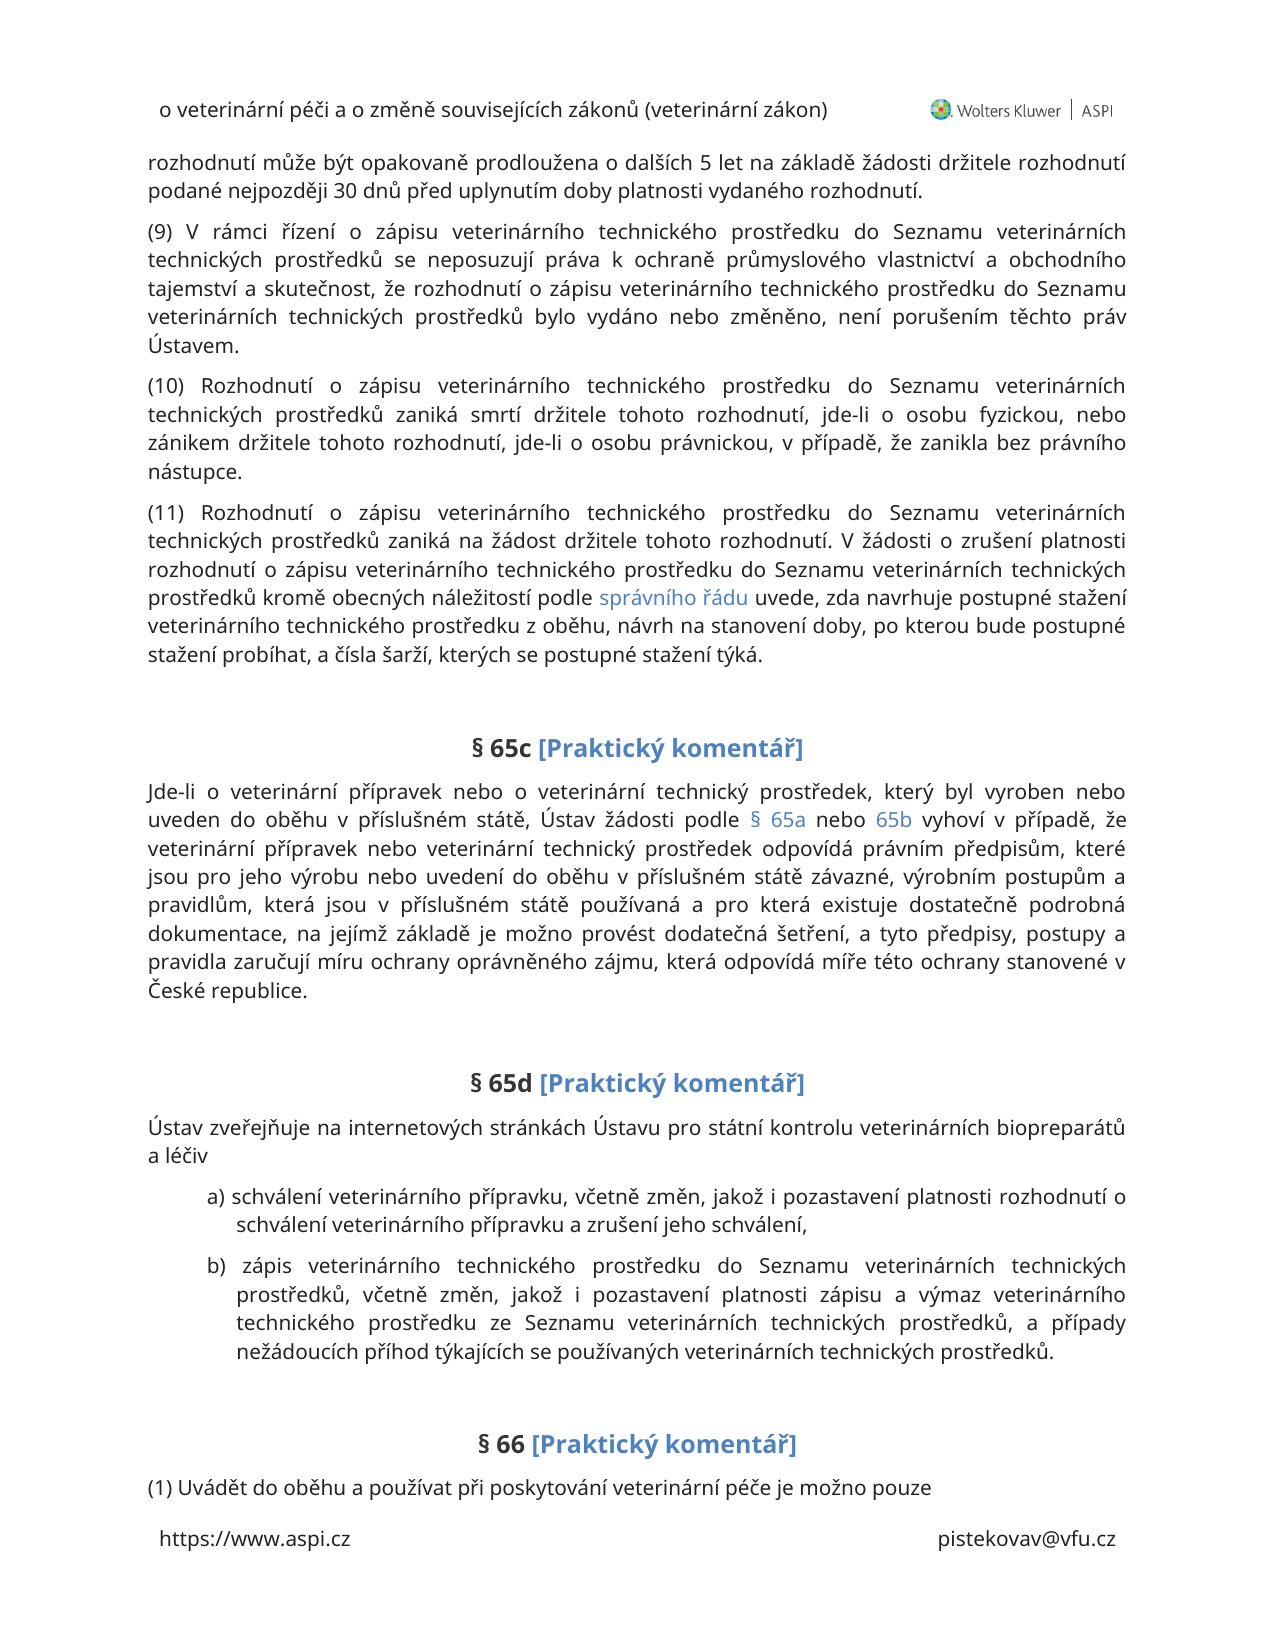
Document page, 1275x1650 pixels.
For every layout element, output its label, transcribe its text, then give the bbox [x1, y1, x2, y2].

picture [927, 94, 1119, 124]
text b) zápis veterinárního technického prostředku do Seznamu veterinárních technických prostředků, včetně změn, jakož i pozastavení platnosti zápisu a výmaz veterinárního technického prostředku ze Seznamu veterinárních technických prostředků, a případy nežádoucích příhod týkajících se používaných veterinárních technických prostředků. [207, 1251, 1127, 1365]
text § 65d [Praktický komentář] [148, 1066, 1127, 1100]
text a) schválení veterinárního přípravku, včetně změn, jakož i pozastavení platnosti rozhodnutí o schválení veterinárního přípravku a zrušení jeho schválení, [207, 1182, 1127, 1239]
text (10) Rozhodnutí o zápisu veterinárního technického prostředku do Seznamu veterinárních technických prostředků zaniká smrtí držitele tohoto rozhodnutí, jde-li o osobu fyzickou, nebo zánikem držitele tohoto rozhodnutí, jde-li o osobu právnickou, v případě, že zanikla bez právního nástupce. [148, 372, 1127, 485]
text Ústav zveřejňuje na internetových stránkách Ústavu pro státní kontrolu veterinárních biopreparátů a léčiv [148, 1113, 1127, 1169]
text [148, 148, 1127, 204]
text (1) Uvádět do oběhu a používat při poskytování veterinární péče je možno pouze [148, 1473, 1127, 1502]
text (9) V rámci řízení o zápisu veterinárního technického prostředku do Seznamu veterinárních technických prostředků se neposuzují práva k ochraně průmyslového vlastnictví a obchodního tajemství a skutečnost, že rozhodnutí o zápisu veterinárního technického prostředku do Seznamu veterinárních technických prostředků bylo vydáno nebo změněno, není porušením těchto práv Ústavem. [148, 217, 1127, 359]
text § 65c [Praktický komentář] [148, 730, 1127, 764]
text § 66 [Praktický komentář] [148, 1427, 1127, 1461]
text Jde-li o veterinární přípravek nebo o veterinární technický prostředek, který byl vyroben nebo uveden do oběhu v příslušném státě, Ústav žádosti podle § 65a nebo 65b vyhoví v případě, že veterinární přípravek nebo veterinární technický prostředek odpovídá právním předpisům, které jsou pro jeho výrobu nebo uvedení do oběhu v příslušném státě závazné, výrobním postupům a pravidlům, která jsou v příslušném státě používaná a pro která existuje dostatečně podrobná dokumentace, na jejímž základě je možno provést dodatečná šetření, a tyto předpisy, postupy a pravidla zaručují míru ochrany oprávněného zájmu, která odpovídá míře této ochrany stanovené v České republice. [148, 777, 1127, 1004]
text (11) Rozhodnutí o zápisu veterinárního technického prostředku do Seznamu veterinárních technických prostředků zaniká na žádost držitele tohoto rozhodnutí. V žádosti o zrušení platnosti rozhodnutí o zápisu veterinárního technického prostředku do Seznamu veterinárních technických prostředků kromě obecných náležitostí podle správního řádu uvede, zda navrhuje postupné stažení veterinárního technického prostředku z oběhu, návrh na stanovení doby, po kterou bude postupné stažení probíhat, a čísla šarží, kterých se postupné stažení týká. [148, 498, 1127, 668]
